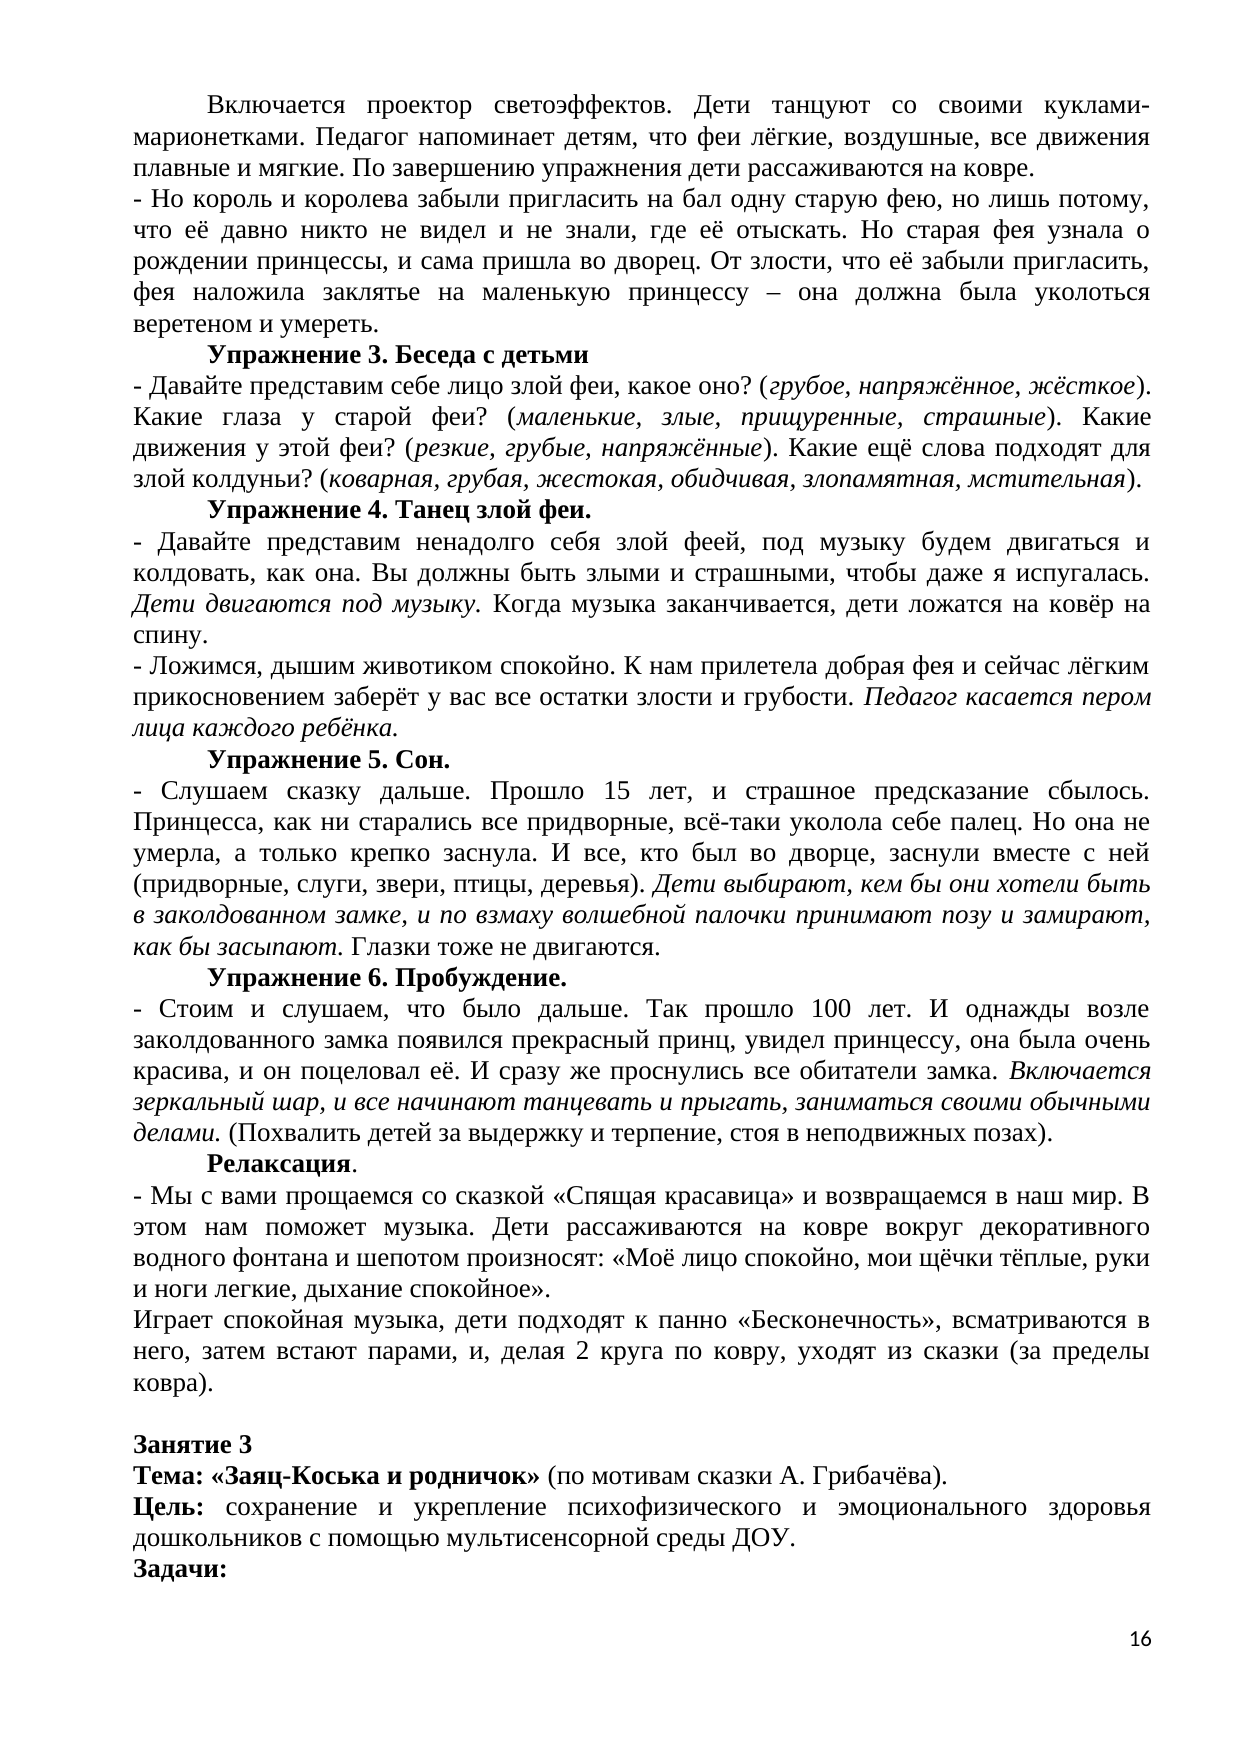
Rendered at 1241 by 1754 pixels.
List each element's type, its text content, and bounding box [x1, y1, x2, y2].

text Играет спокойная музыка, дети подходят к панно «Бесконечность», всматриваются в него, затем встают парами, и, делая 2 круга по ковру, уходят из сказки (за пределы ковра). [133, 1303, 1152, 1397]
text - Давайте представим себе лицо злой феи, какое оно? (грубое, напряжённое, жёсткое). Какие глаза у старой феи? (маленькие, злые, прищуренные, страшные). Какие движения у этой феи? (резкие, грубые, напряжённые). Какие ещё слова подходят для злой колдуньи? (коварная, грубая, жестокая, обидчивая, злопамятная, мстительная). [133, 369, 1152, 493]
text Цель: сохранение и укрепление психофизического и эмоционального здоровья дошкольников с помощью мультисенсорной среды ДОУ. [133, 1490, 1152, 1552]
text - Но король и королева забыли пригласить на бал одну старую фею, но лишь потому, что её давно никто не видел и не знали, где её отыскать. Но старая фея узнала о рождении принцессы, и сама пришла во дворец. От злости, что её забыли пригласить, фея наложила заклятье на маленькую принцессу – она должна была уколоться веретеном и умереть. [133, 182, 1152, 338]
text Упражнение 5. Сон. [133, 743, 1152, 774]
text - Слушаем сказку дальше. Прошло 15 лет, и страшное предсказание сбылось. Принцесса, как ни старались все придворные, всё-таки уколола себе палец. Но она не умерла, а только крепко заснула. И все, кто был во дворце, заснули вместе с ней (придворные, слуги, звери, птицы, деревья). Дети выбирают, кем бы они хотели быть в заколдованном замке, и по взмаху волшебной палочки принимают позу и замирают, как бы засыпают. Глазки тоже не двигаются. [133, 774, 1152, 961]
text - Давайте представим ненадолго себя злой феей, под музыку будем двигаться и колдовать, как она. Вы должны быть злыми и страшными, чтобы даже я испугалась. Дети двигаются под музыку. Когда музыка заканчивается, дети ложатся на ковёр на спину. [133, 525, 1152, 649]
text Релаксация. [133, 1148, 1152, 1179]
text - Мы с вами прощаемся со сказкой «Спящая красавица» и возвращаемся в наш мир. В этом нам поможет музыка. Дети рассаживаются на ковре вокруг декоративного водного фонтана и шепотом произносят: «Моё лицо спокойно, мои щёчки тёплые, руки и ноги легкие, дыхание спокойное». [133, 1179, 1152, 1303]
text Задачи: [133, 1552, 1152, 1584]
text - Ложимся, дышим животиком спокойно. К нам прилетела добрая фея и сейчас лёгким прикосновением заберёт у вас все остатки злости и грубости. Педагог касается пером лица каждого ребёнка. [133, 649, 1152, 743]
text Упражнение 6. Пробуждение. [133, 961, 1152, 992]
text Упражнение 4. Танец злой феи. [133, 493, 1152, 525]
text Упражнение 3. Беседа с детьми [133, 338, 1152, 369]
text Занятие 3 [133, 1428, 1152, 1459]
text Тема: «Заяц-Коська и родничок» (по мотивам сказки А. Грибачёва). [133, 1459, 1152, 1490]
text Включается проектор светоэффектов. Дети танцуют со своими куклами-марионетками. Педагог напоминает детям, что феи лёгкие, воздушные, все движения плавные и мягкие. По завершению упражнения дети рассаживаются на ковре. [133, 89, 1152, 182]
text - Стоим и слушаем, что было дальше. Так прошло 100 лет. И однажды возле заколдованного замка появился прекрасный принц, увидел принцессу, она была очень красива, и он поцеловал её. И сразу же проснулись все обитатели замка. Включается зеркальный шар, и все начинают танцевать и прыгать, заниматься своими обычными делами. (Похвалить детей за выдержку и терпение, стоя в неподвижных позах). [133, 992, 1152, 1148]
